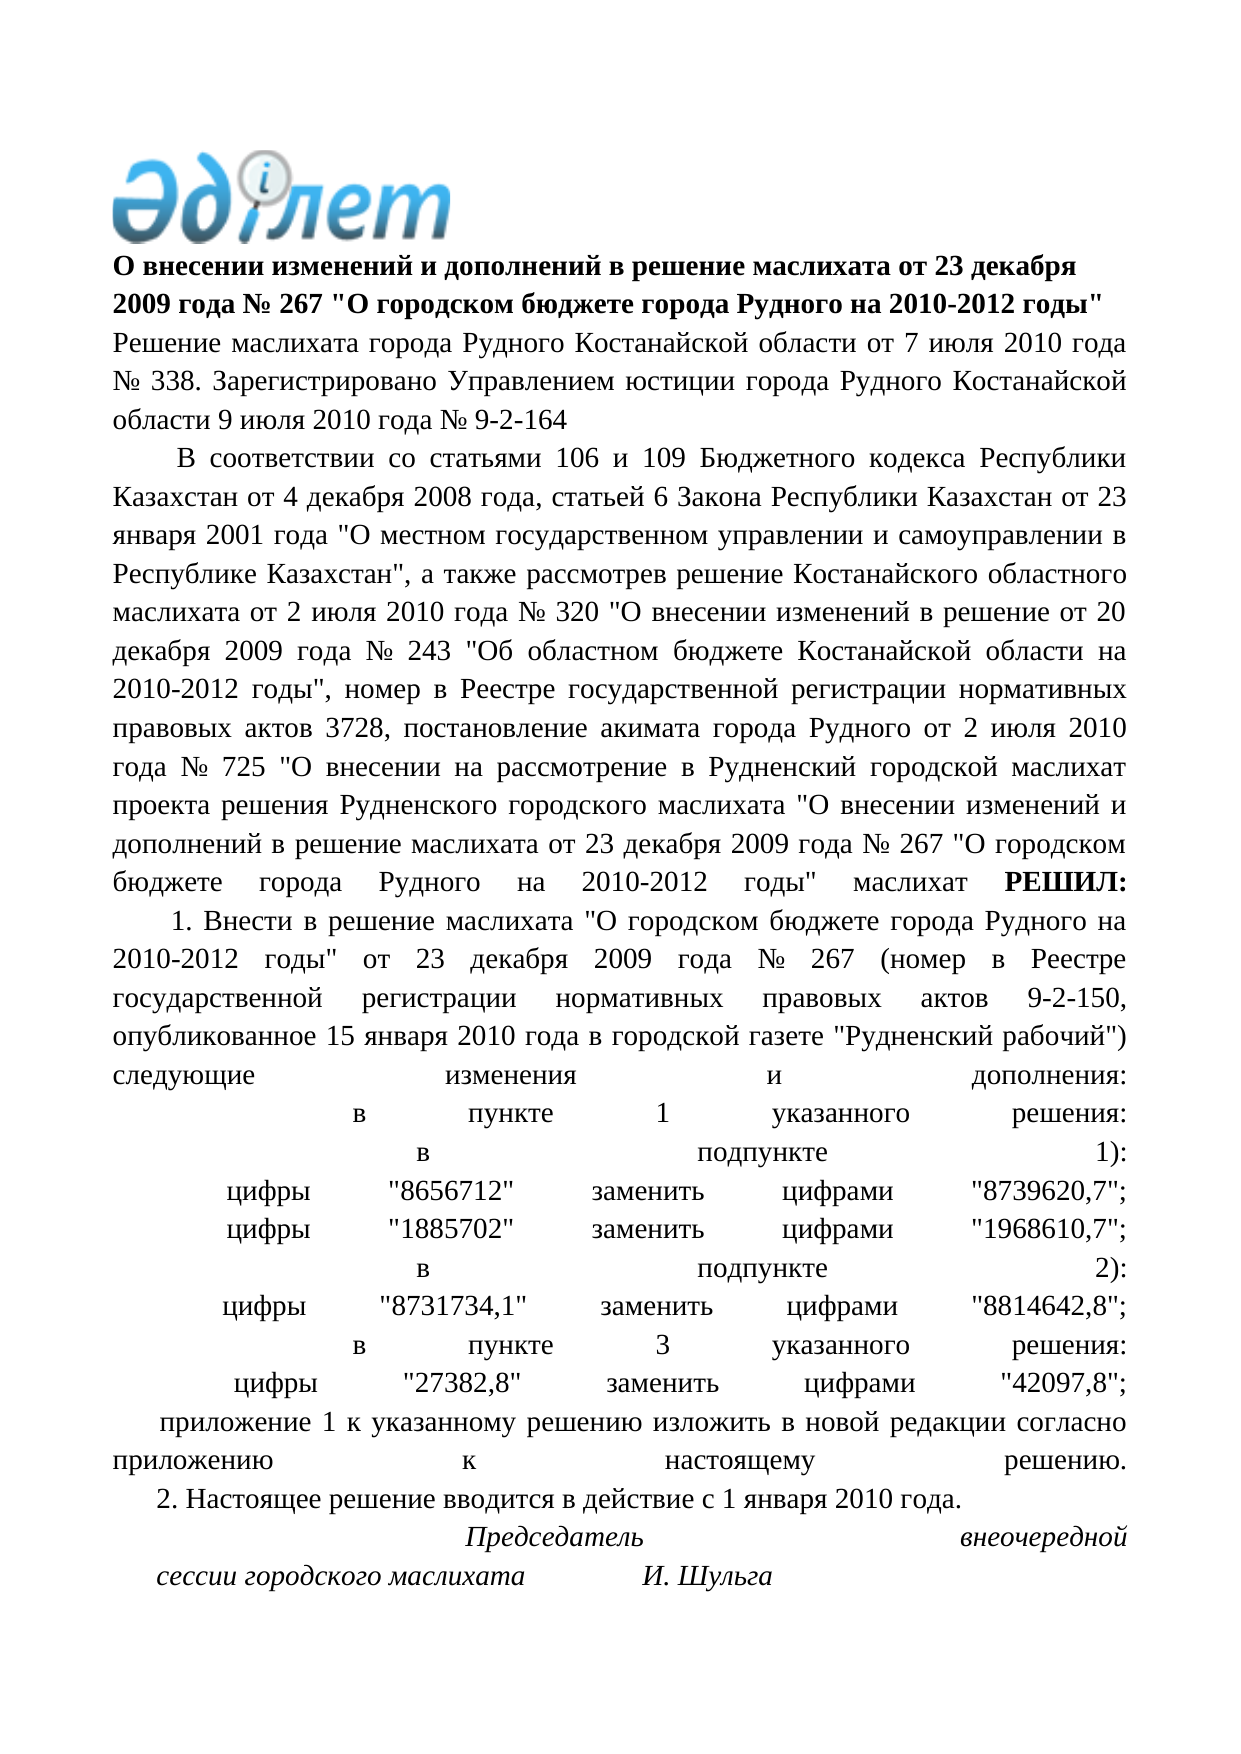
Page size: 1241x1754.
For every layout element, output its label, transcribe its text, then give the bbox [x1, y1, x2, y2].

text Председатель внеочередной сессии городского маслихата И. Шульга [112, 1519, 1128, 1592]
text В соответствии со статьями 106 и 109 Бюджетного кодекса Республики Казахстан от 4 декабря 2008 года, статьей 6 Закона Республики Казахстан от 23 января 2001 года "О местном государственном управлении и самоуправлении в Республике Казахстан", а также рассмотрев решение Костанайского областного маслихата от 2 июля 2010 года № 320 "О внесении изменений в решение от 20 декабря 2009 года № 243 "Об областном бюджете Костанайской области на 2010-2012 годы", номер в Реестре государственной регистрации нормативных правовых актов 3728, постановление акимата города Рудного от 2 июля 2010 года № 725 "О внесении на рассмотрение в Рудненский городской маслихат проекта решения Рудненского городского маслихата "О внесении изменений и дополнений в решение маслихата от 23 декабря 2009 года № 267 "О городском бюджете города Рудного на 2010-2012 годы" маслихат РЕШИЛ: 1. Внести в решение маслихата "О городском бюджете города Рудного на 2010-2012 годы" от 23 декабря 2009 года № 267 (номер в Реестре государственной регистрации нормативных правовых актов 9-2-150, опубликованное 15 января 2010 года в городской газете "Рудненский рабочий") следующие изменения и дополнения: в пункте 1 указанного решения: в подпункте 1): цифры "8656712" заменить цифрами "8739620,7"; цифры "1885702" заменить цифрами "1968610,7"; в подпункте 2): цифры "8731734,1" заменить цифрами "8814642,8"; в пункте 3 указанного решения: цифры "27382,8" заменить цифрами "42097,8"; приложение 1 к указанному решению изложить в новой редакции согласно приложению к настоящему решению. 2. Настоящее решение вводится в действие с 1 января 2010 года. [112, 440, 1128, 1514]
text Решение маслихата города Рудного Костанайской области от 7 июля 2010 года № 338. Зарегистрировано Управлением юстиции города Рудного Костанайской области 9 июля 2010 года № 9-2-164 [112, 325, 1128, 435]
text О внесении изменений и дополнений в решение маслихата от 23 декабря 2009 года № 267 "О городском бюджете города Рудного на 2010-2012 годы" [112, 248, 1128, 320]
picture [112, 150, 451, 244]
